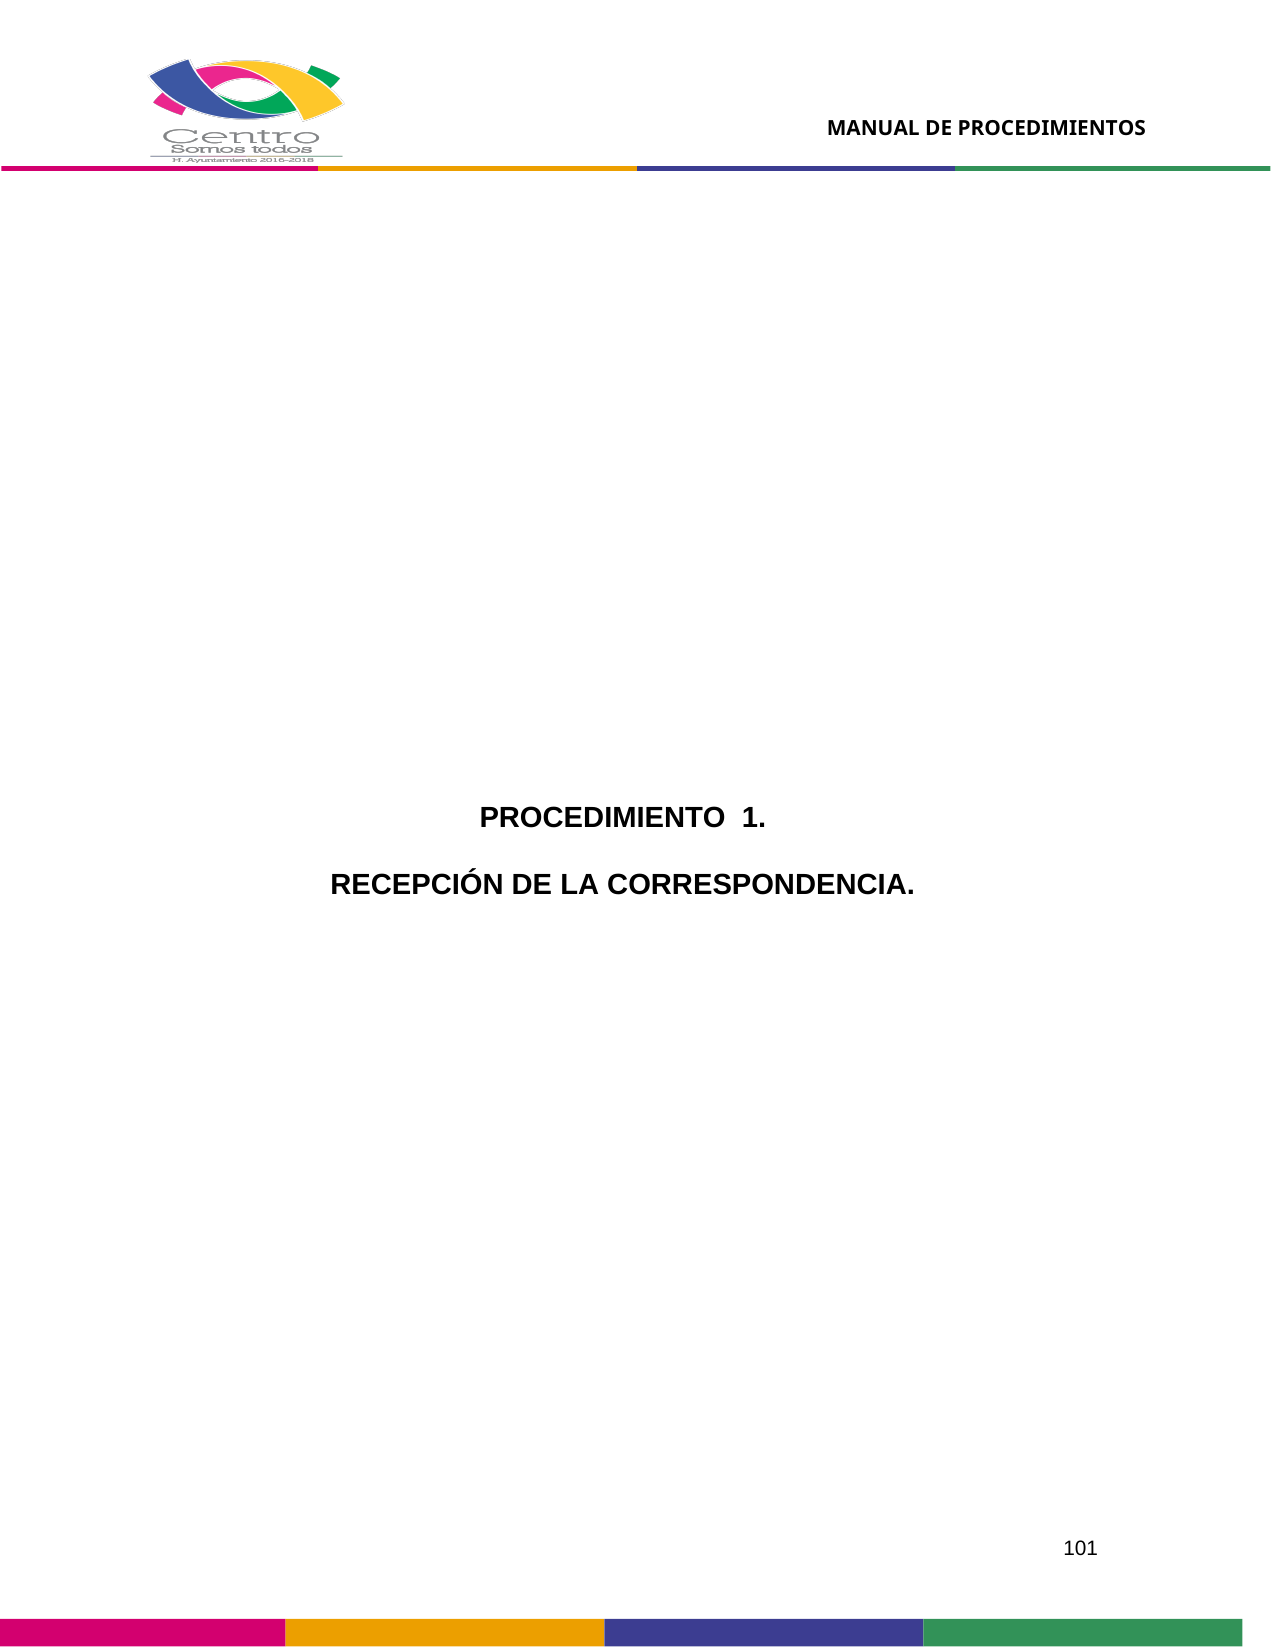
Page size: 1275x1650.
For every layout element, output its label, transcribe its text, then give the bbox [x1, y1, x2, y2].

picture [147, 59, 345, 163]
picture [0, 166, 1271, 171]
text PROCEDIMIENTO 1. [148, 800, 1098, 834]
text RECEPCIÓN DE LA CORRESPONDENCIA. [148, 867, 1098, 901]
